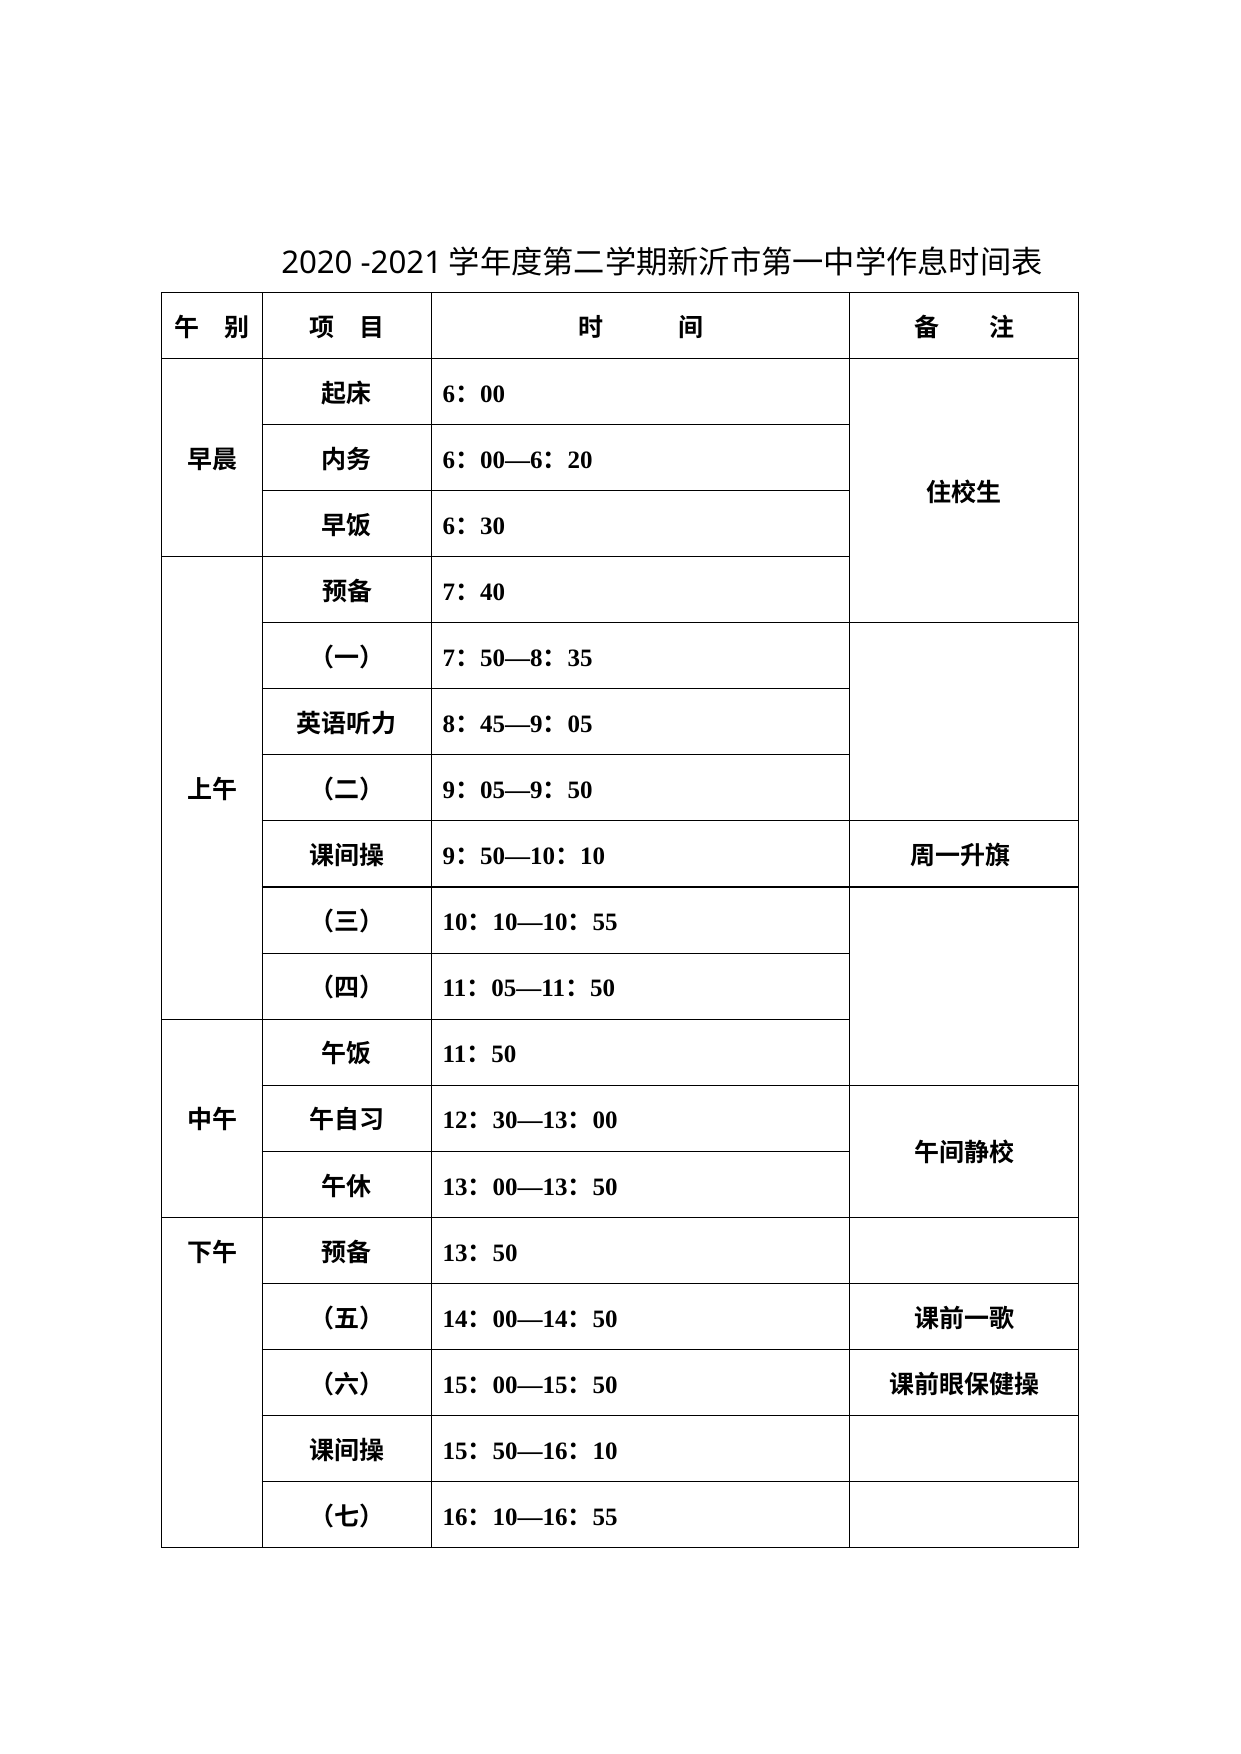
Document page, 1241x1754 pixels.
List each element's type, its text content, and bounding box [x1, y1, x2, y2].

table_cell 8：45—9：05 [432, 689, 849, 754]
table_cell 13：50 [432, 1218, 849, 1283]
table_cell 6：00—6：20 [432, 425, 849, 490]
table_cell 9：50—10：10 [432, 821, 849, 886]
table_cell 下午 [162, 1218, 262, 1547]
table_cell 早饭 [263, 491, 431, 556]
table_cell （四） [263, 954, 431, 1018]
table_cell 课前眼保健操 [850, 1350, 1078, 1415]
table_cell 英语听力 [263, 689, 431, 754]
table_cell （六） [263, 1350, 431, 1415]
table_cell [850, 1218, 1078, 1283]
table_cell [850, 1416, 1078, 1481]
table_cell 课间操 [263, 1416, 431, 1481]
table_cell 9：05—9：50 [432, 755, 849, 820]
table_cell （五） [263, 1284, 431, 1349]
table_cell 6：00 [432, 359, 849, 424]
table_cell 11：05—11：50 [432, 954, 849, 1018]
table_cell 起床 [263, 359, 431, 424]
table_cell 住校生 [850, 359, 1078, 622]
table_cell 午休 [263, 1152, 431, 1217]
table_cell 12：30—13：00 [432, 1086, 849, 1151]
table_cell 7：40 [432, 557, 849, 622]
table_cell 14：00—14：50 [432, 1284, 849, 1349]
table_cell 预备 [263, 557, 431, 622]
table_cell 预备 [263, 1218, 431, 1283]
table_cell 13：00—13：50 [432, 1152, 849, 1217]
table_cell 6：30 [432, 491, 849, 556]
table_cell 10：10—10：55 [432, 888, 849, 952]
table_cell 课前一歌 [850, 1284, 1078, 1349]
table_cell [850, 1482, 1078, 1547]
table_cell [850, 623, 1078, 820]
table_cell 午间静校 [850, 1086, 1078, 1217]
text 2020 -2021学年度第二学期新沂市第一中学作息时间表 [187, 227, 1053, 292]
table_header 午 别 [162, 293, 262, 358]
table_header 时 间 [432, 293, 849, 358]
table_cell 午自习 [263, 1086, 431, 1151]
table_cell 上午 [162, 557, 262, 1018]
table_cell （三） [263, 888, 431, 952]
table_cell 15：50—16：10 [432, 1416, 849, 1481]
table_cell 早晨 [162, 359, 262, 556]
table_header 项 目 [263, 293, 431, 358]
table_cell （七） [263, 1482, 431, 1547]
table_cell 16：10—16：55 [432, 1482, 849, 1547]
table_cell 7：50—8：35 [432, 623, 849, 688]
table_header 备 注 [850, 293, 1078, 358]
table_cell 内务 [263, 425, 431, 490]
table_cell （二） [263, 755, 431, 820]
table_cell 15：00—15：50 [432, 1350, 849, 1415]
table_cell 中午 [162, 1020, 262, 1217]
table_cell 课间操 [263, 821, 431, 886]
table_cell [850, 888, 1078, 1084]
table_cell （一） [263, 623, 431, 688]
table_cell 午饭 [263, 1020, 431, 1084]
table_cell 周一升旗 [850, 821, 1078, 886]
table_cell 11：50 [432, 1020, 849, 1084]
